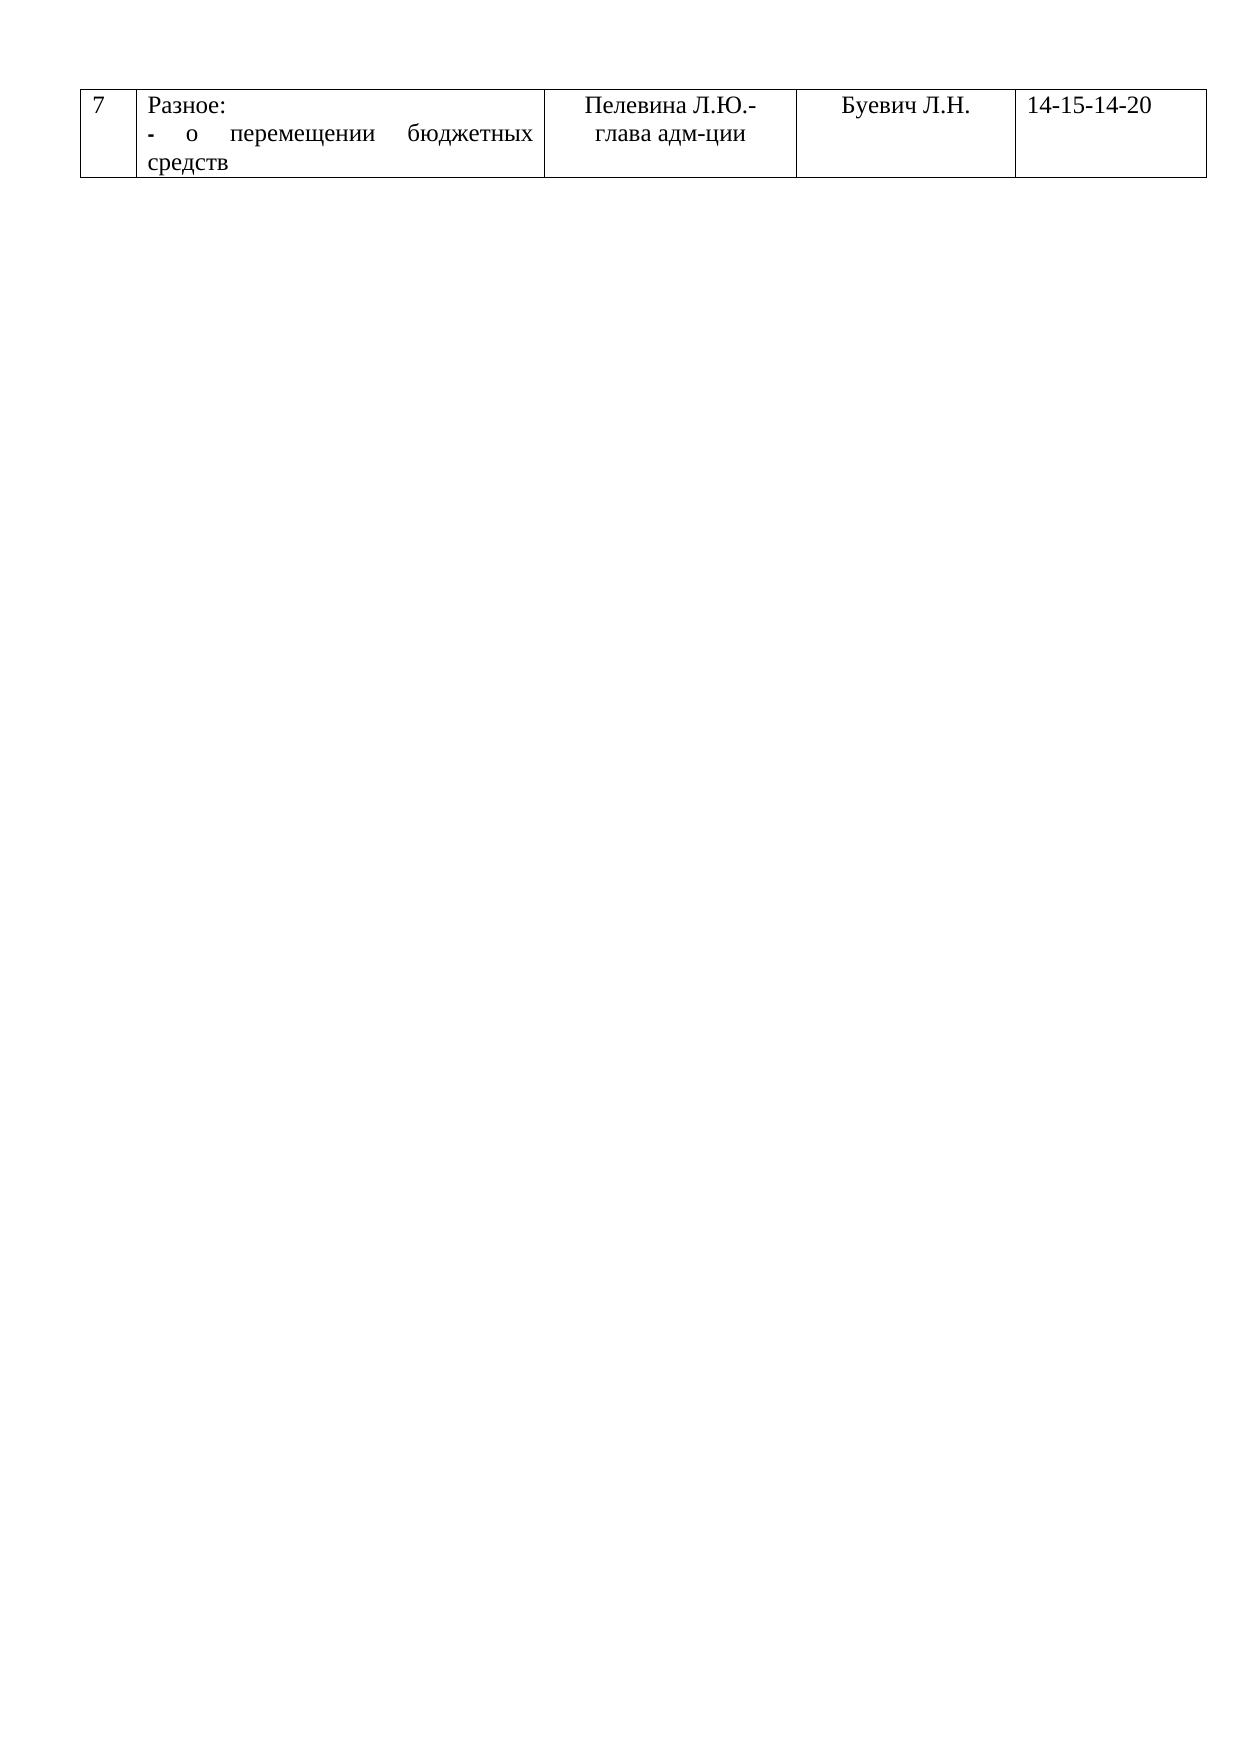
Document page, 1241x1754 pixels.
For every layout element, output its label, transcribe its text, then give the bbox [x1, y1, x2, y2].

table_cell 7 [81, 90, 136, 177]
table_cell Разное: - о перемещении бюджетных средств [137, 90, 544, 177]
table_cell Пелевина Л.Ю.- глава адм-ции [545, 90, 796, 177]
table_cell 14-15-14-20 [1016, 90, 1206, 177]
table_cell Буевич Л.Н. [797, 90, 1015, 177]
